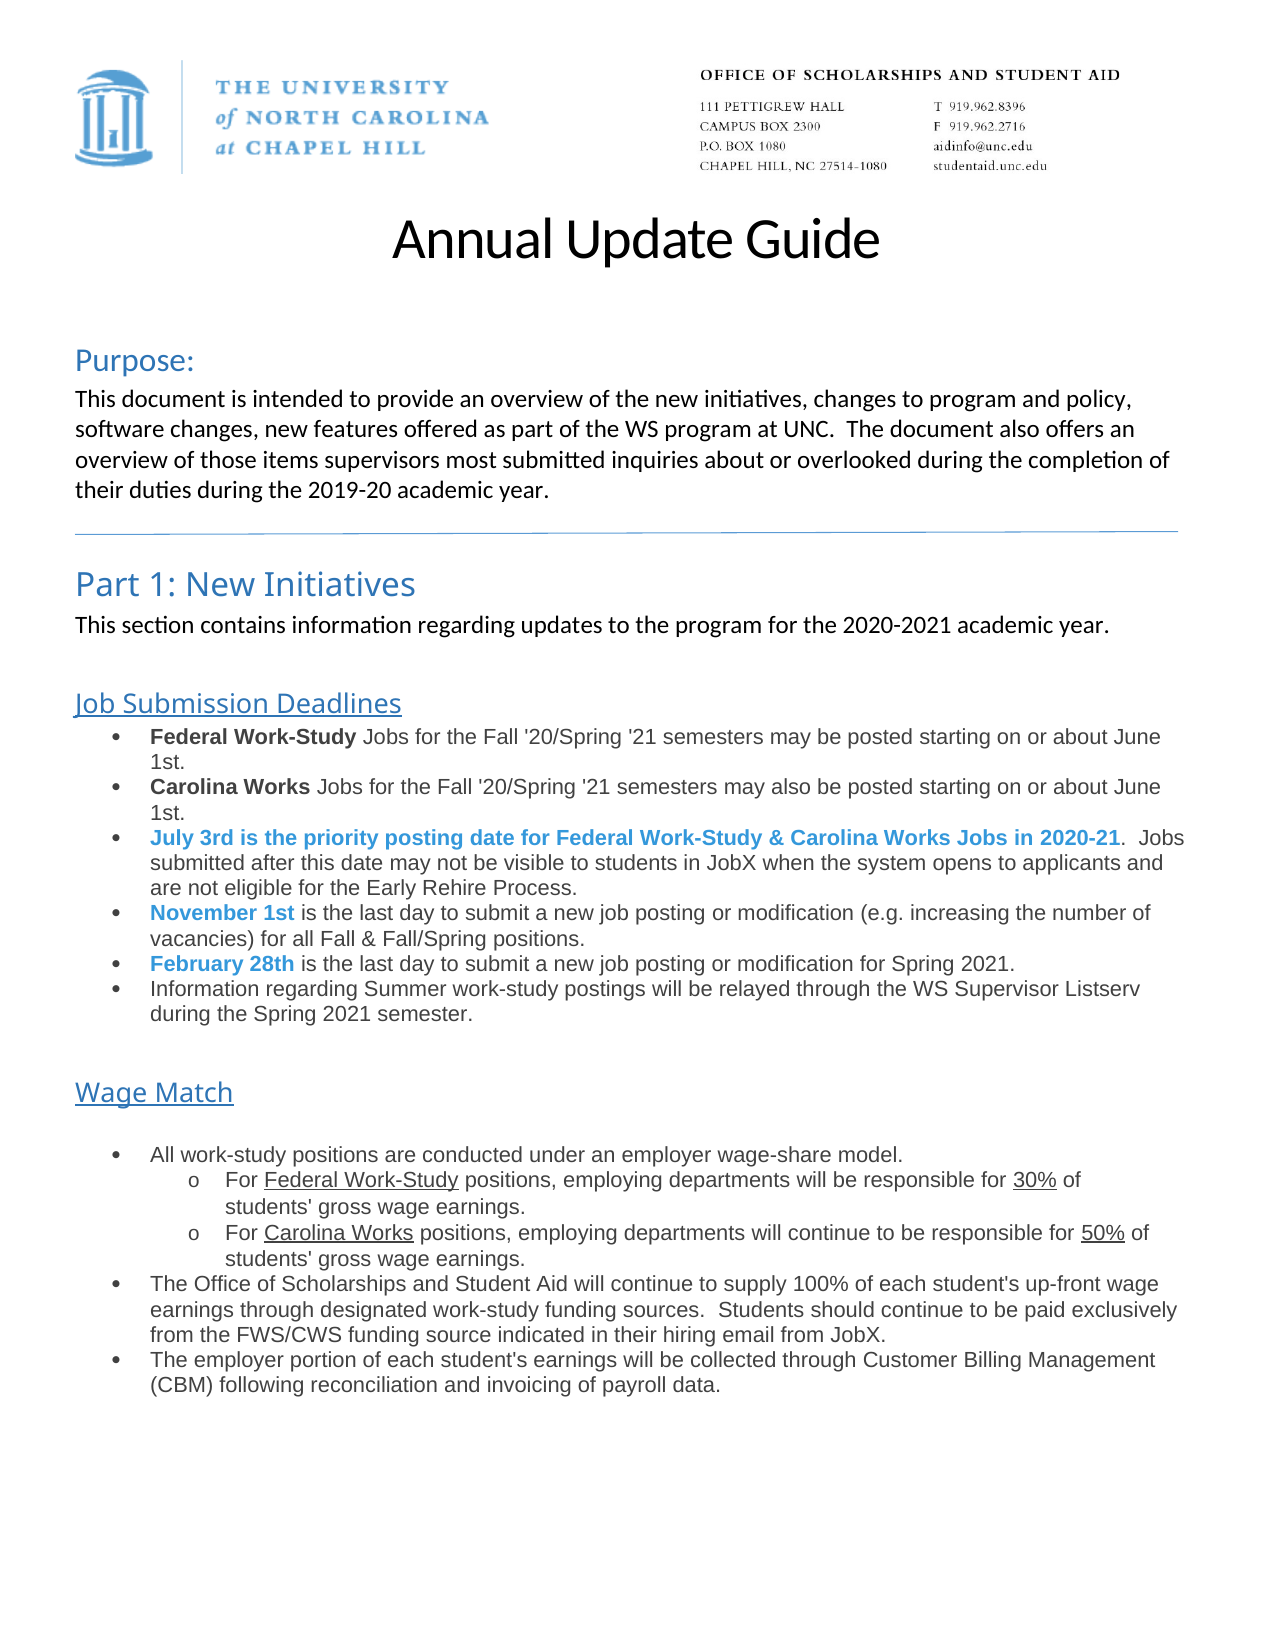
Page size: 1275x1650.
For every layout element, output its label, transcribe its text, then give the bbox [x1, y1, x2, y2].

list Federal Work-Study Jobs for the Fall '20/Spring '21 semesters may be posted starting on or about June 1st. [112, 724, 1200, 774]
list November 1st is the last day to submit a new job posting or modification (e.g. increasing the number of vacancies) for all Fall & Fall/Spring positions. [112, 900, 1200, 951]
list The Office of Scholarships and Student Aid will continue to supply 100% of each student's up-front wage earnings through designated work-study funding sources. Students should continue to be paid exclusively from the FWS/CWS funding source indicated in their hiring email from JobX. [112, 1271, 1200, 1347]
title Annual Update Guide [75, 202, 1200, 273]
subtitle Job Submission Deadlines [75, 684, 1200, 721]
picture [696, 60, 1120, 174]
list For Federal Work-Study positions, employing departments will be responsible for 30% of students' gross wage earnings. [187, 1167, 1200, 1219]
text This section contains information regarding updates to the program for the 2020-2021 academic year. [75, 609, 1200, 640]
list For Carolina Works positions, employing departments will continue to be responsible for 50% of students' gross wage earnings. [187, 1219, 1200, 1271]
list February 28th is the last day to submit a new job posting or modification for Spring 2021. [112, 951, 1200, 976]
list Carolina Works Jobs for the Fall '20/Spring '21 semesters may also be posted starting on or about June 1st. [112, 774, 1200, 825]
picture [75, 60, 489, 174]
subtitle Purpose: [75, 339, 1200, 380]
list The employer portion of each student's earnings will be collected through Customer Billing Management (CBM) following reconciliation and invoicing of payroll data. [112, 1347, 1200, 1397]
subtitle Part 1: New Initiatives [75, 561, 1200, 606]
list July 3rd is the priority posting date for Federal Work-Study & Carolina Works Jobs in 2020-21. Jobs submitted after this date may not be visible to students in JobX when the system opens to applicants and are not eligible for the Early Rehire Process. [112, 825, 1200, 900]
list Information regarding Summer work-study postings will be relayed through the WS Supervisor Listserv during the Spring 2021 semester. [112, 976, 1200, 1026]
subtitle Wage Match [75, 1073, 1200, 1110]
text This document is intended to provide an overview of the new initiatives, changes to program and policy, software changes, new features offered as part of the WS program at UNC. The document also offers an overview of those items supervisors most submitted inquiries about or overlooked during the completion of their duties during the 2019-20 academic year. [75, 383, 1200, 505]
list All work-study positions are conducted under an employer wage-share model. [112, 1142, 1200, 1167]
